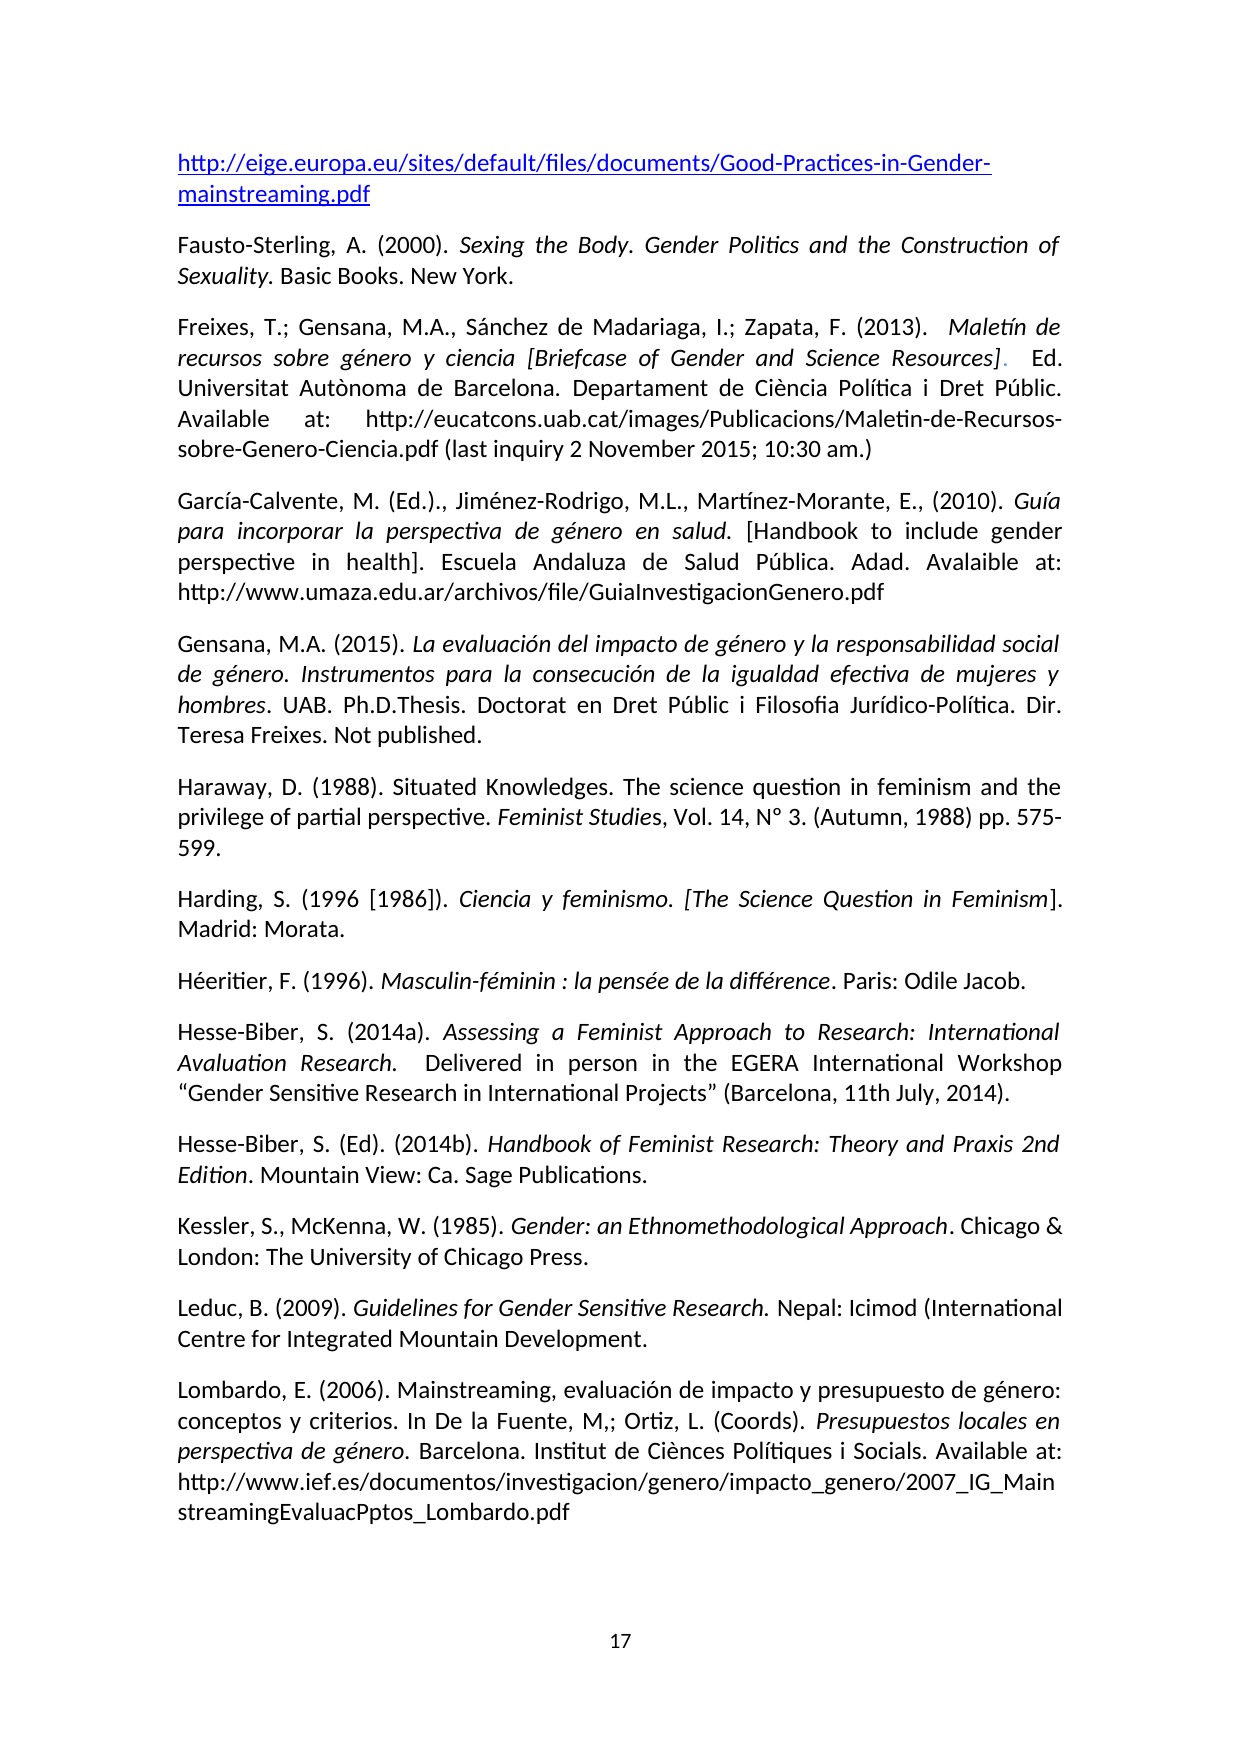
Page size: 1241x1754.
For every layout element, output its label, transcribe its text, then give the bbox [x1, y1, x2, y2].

text Hesse-Biber, S. (Ed). (2014b). Handbook of Feminist Research: Theory and Praxis 2nd Edition. Mountain View: Ca. Sage Publications. [177, 1129, 1063, 1190]
text Héeritier, F. (1996). Masculin-féminin : la pensée de la différence. Paris: Odile Jacob. [177, 965, 1063, 995]
text Leduc, B. (2009). Guidelines for Gender Sensitive Research. Nepal: Icimod (International Centre for Integrated Mountain Development. [177, 1292, 1063, 1353]
text Gensana, M.A. (2015). La evaluación del impacto de género y la responsabilidad social de género. Instrumentos para la consecución de la igualdad efectiva de mujeres y hombres. UAB. Ph.D.Thesis. Doctorat en Dret Públic i Filosofia Jurídico-Política. Dir. Teresa Freixes. Not published. [177, 628, 1063, 750]
text Haraway, D. (1988). Situated Knowledges. The science question in feminism and the privilege of partial perspective. Feminist Studies, Vol. 14, Nº 3. (Autumn, 1988) pp. 575-599. [177, 771, 1063, 862]
text Hesse-Biber, S. (2014a). Assessing a Feminist Approach to Research: International Avaluation Research. Delivered in person in the EGERA International Workshop “Gender Sensitive Research in International Projects” (Barcelona, 11th July, 2014). [177, 1016, 1063, 1108]
text García-Calvente, M. (Ed.)., Jiménez-Rodrigo, M.L., Martínez-Morante, E., (2010). Guía para incorporar la perspectiva de género en salud. [Handbook to include gender perspective in health]. Escuela Andaluza de Salud Pública. Adad. Avalaible at: http://www.umaza.edu.ar/archivos/file/GuiaInvestigacionGenero.pdf [177, 485, 1063, 607]
text Fausto-Sterling, A. (2000). Sexing the Body. Gender Politics and the Construction of Sexuality. Basic Books. New York. [177, 229, 1063, 291]
text Harding, S. (1996 [1986]). Ciencia y feminismo. [The Science Question in Feminism]. Madrid: Morata. [177, 883, 1063, 944]
text Freixes, T.; Gensana, M.A., Sánchez de Madariaga, I.; Zapata, F. (2013). Maletín de recursos sobre género y ciencia [Briefcase of Gender and Science Resources]. Ed. Universitat Autònoma de Barcelona. Departament de Ciència Política i Dret Públic. Available at: http://eucatcons.uab.cat/images/Publicacions/Maletin-de-Recursos-sobre-Genero-Ciencia.pdf (last inquiry 2 November 2015; 10:30 am.) [177, 311, 1063, 464]
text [177, 148, 1063, 209]
text Lombardo, E. (2006). Mainstreaming, evaluación de impacto y presupuesto de género: conceptos y criterios. In De la Fuente, M,; Ortiz, L. (Coords). Presupuestos locales en perspectiva de género. Barcelona. Institut de Ciènces Polítiques i Socials. Available at: http://www.ief.es/documentos/investigacion/genero/impacto_genero/2007_IG_MainstreamingEvaluacPptos_Lombardo.pdf [177, 1374, 1063, 1527]
text Kessler, S., McKenna, W. (1985). Gender: an Ethnomethodological Approach. Chicago & London: The University of Chicago Press. [177, 1211, 1063, 1272]
